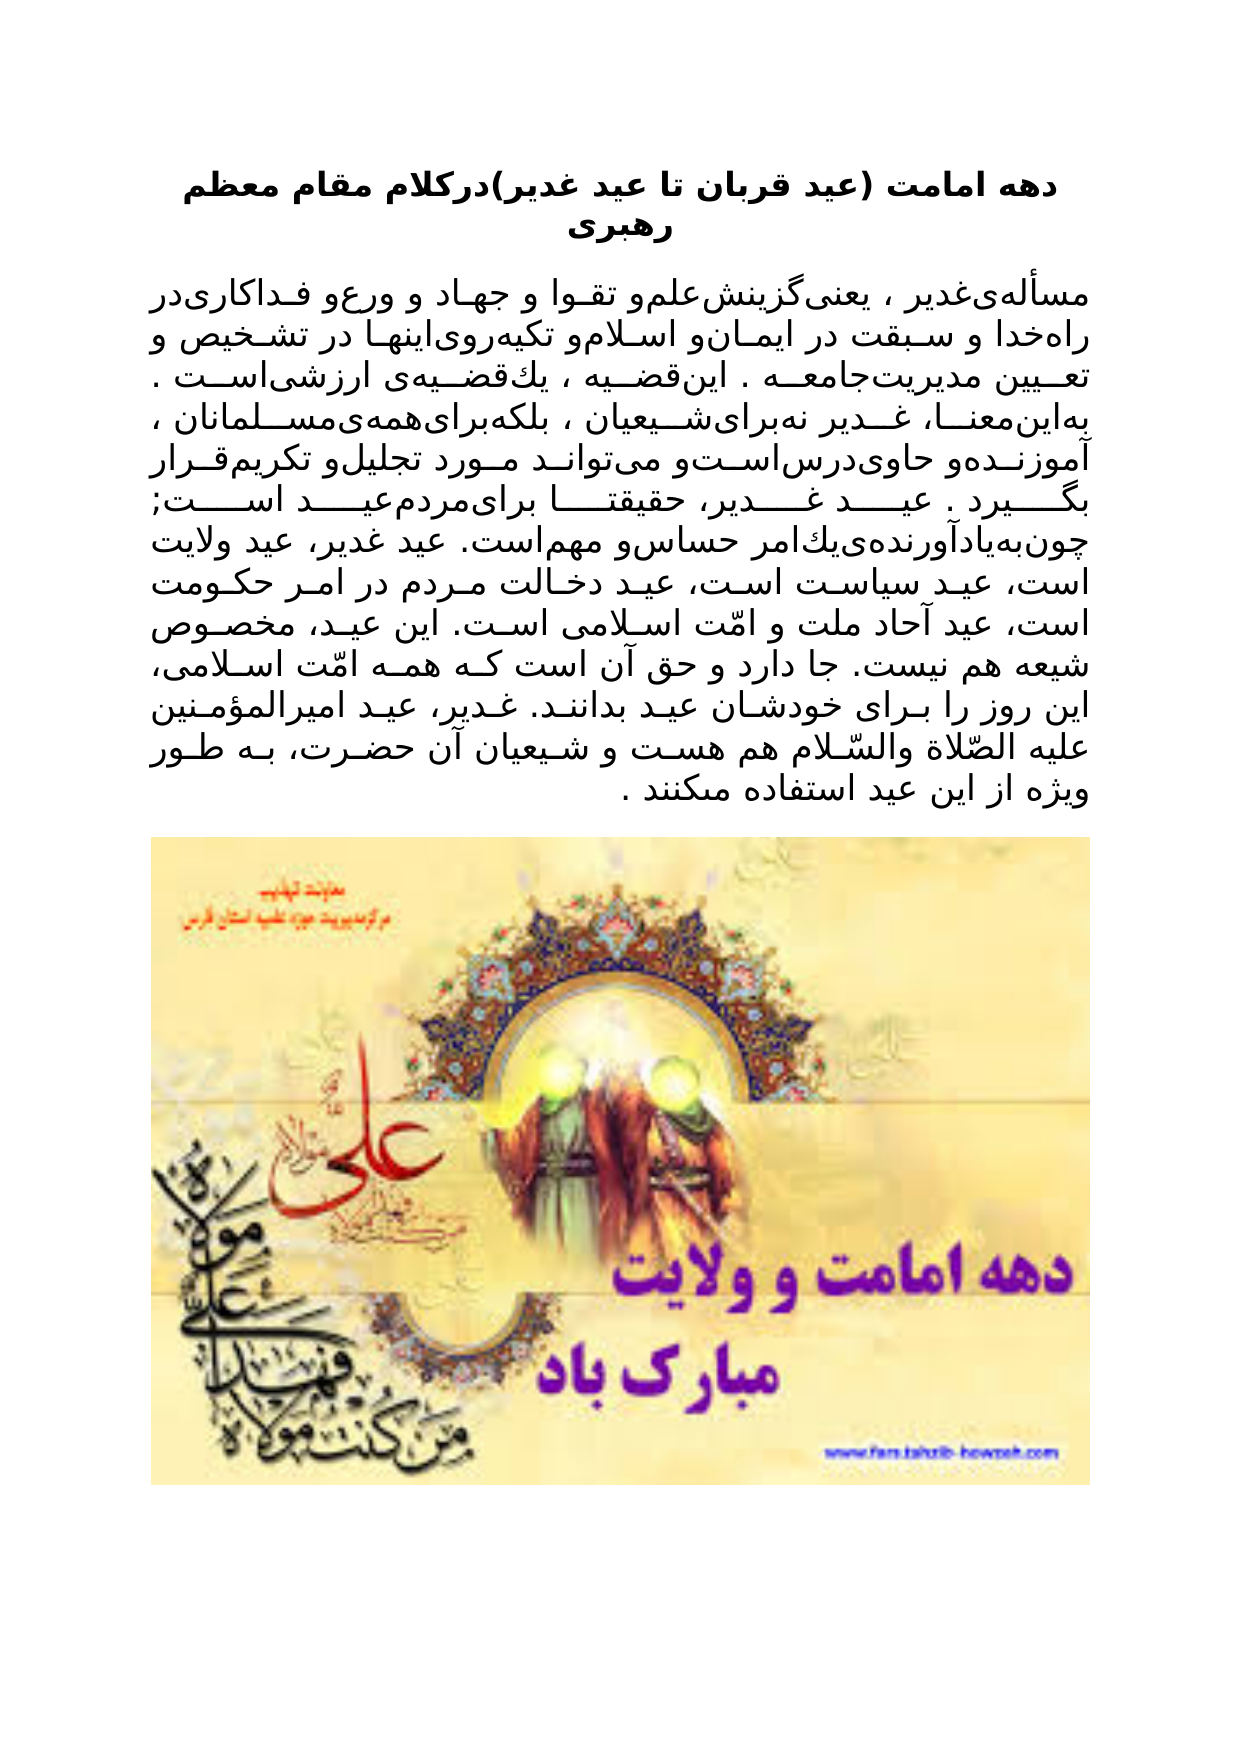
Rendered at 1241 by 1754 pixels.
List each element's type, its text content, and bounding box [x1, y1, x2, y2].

text دهه امامت (عید قربان تا عید غدیر)درکلام مقام معظم رهبری [150, 166, 1090, 243]
picture [151, 837, 1090, 1485]
text مسأله‌ی‌غدیر ، یعنی‌گزینش‌علم‌و تقوا و جهاد و ورع‌و فداكاری‌در راه‌خدا و سبقت‌ در ایمان‌و اسلام‌و تكیه‌روی‌اینها در تشخیص‌ و تعیین‌ مدیریت‌جامعه ‌. این‌قضیه‌ ، یك‌قضیه‌ی‌ ارزشی‌است ‌. به‌این‌معنا، غدیر نه‌برای‌شیعیان‌ ، بلكه‌برای‌همه‌ی‌مسلمانان‌ ، آموزنده‌و حاوی‌درس‌است‌و می‌تواند مورد تجلیل‌و تكریم‌قرار بگیرد . عید غدیر، حقیقتا برای‌مردم‌عید است‌; چون‌به‌یادآورنده‌ی‌یك‌امر حساس‌و مهم‌است. عید غدیر، عید ولایت است، عید سیاست است، عید دخالت مردم در امر حكومت است، عید آحاد ملت و امّت اسلامى است. این عید، مخصوص شیعه هم نیست. جا دارد و حق آن است كه همه امّت اسلامى، این روز را براى خودشان عید بدانند. غدیر، عید امیرالمؤمنین علیه الصّلاة والسّلام هم هست و شیعیان آن حضرت، به طور ویژه از این عید استفاده مى‏كنند‌ . [150, 272, 1090, 809]
